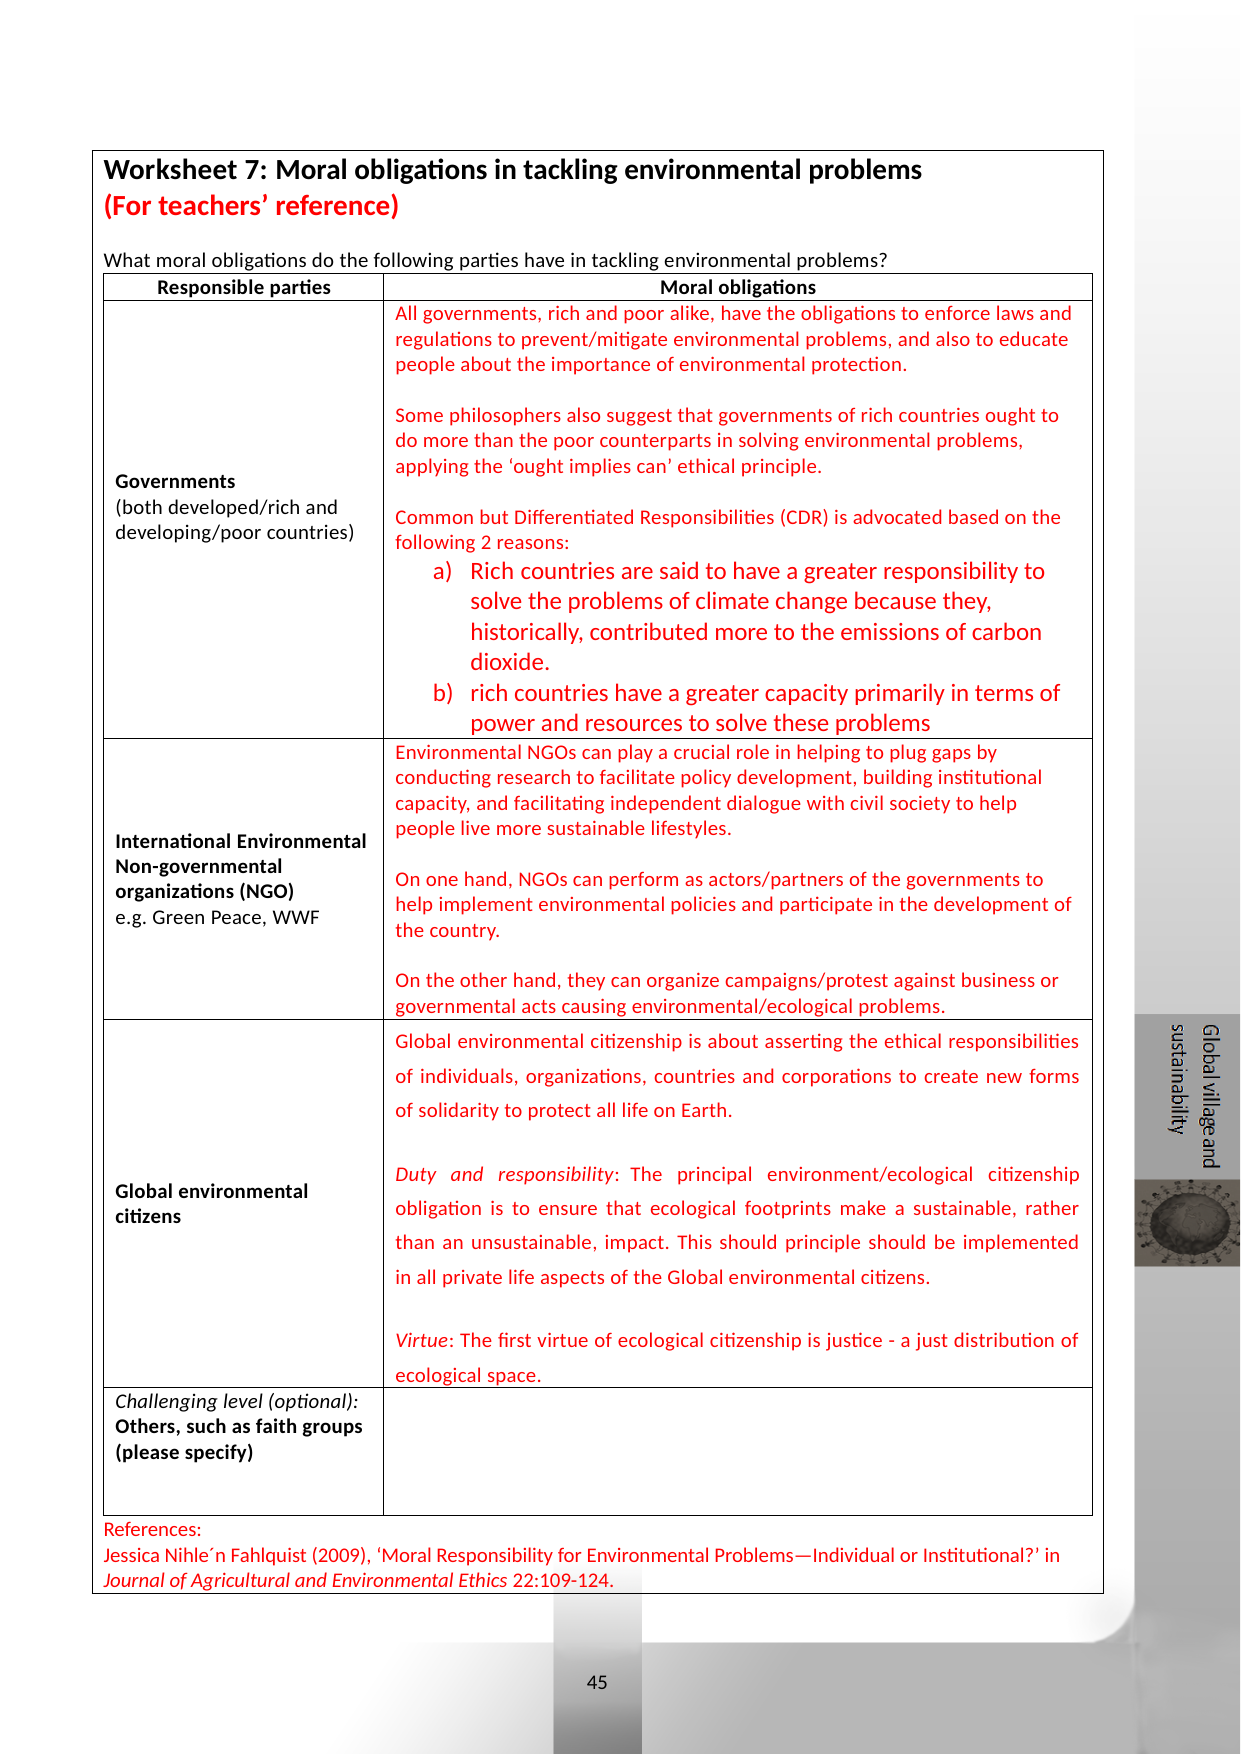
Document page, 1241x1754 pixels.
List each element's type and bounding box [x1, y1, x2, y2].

table_header [93, 151, 1103, 1593]
picture [4, 0, 1241, 1754]
